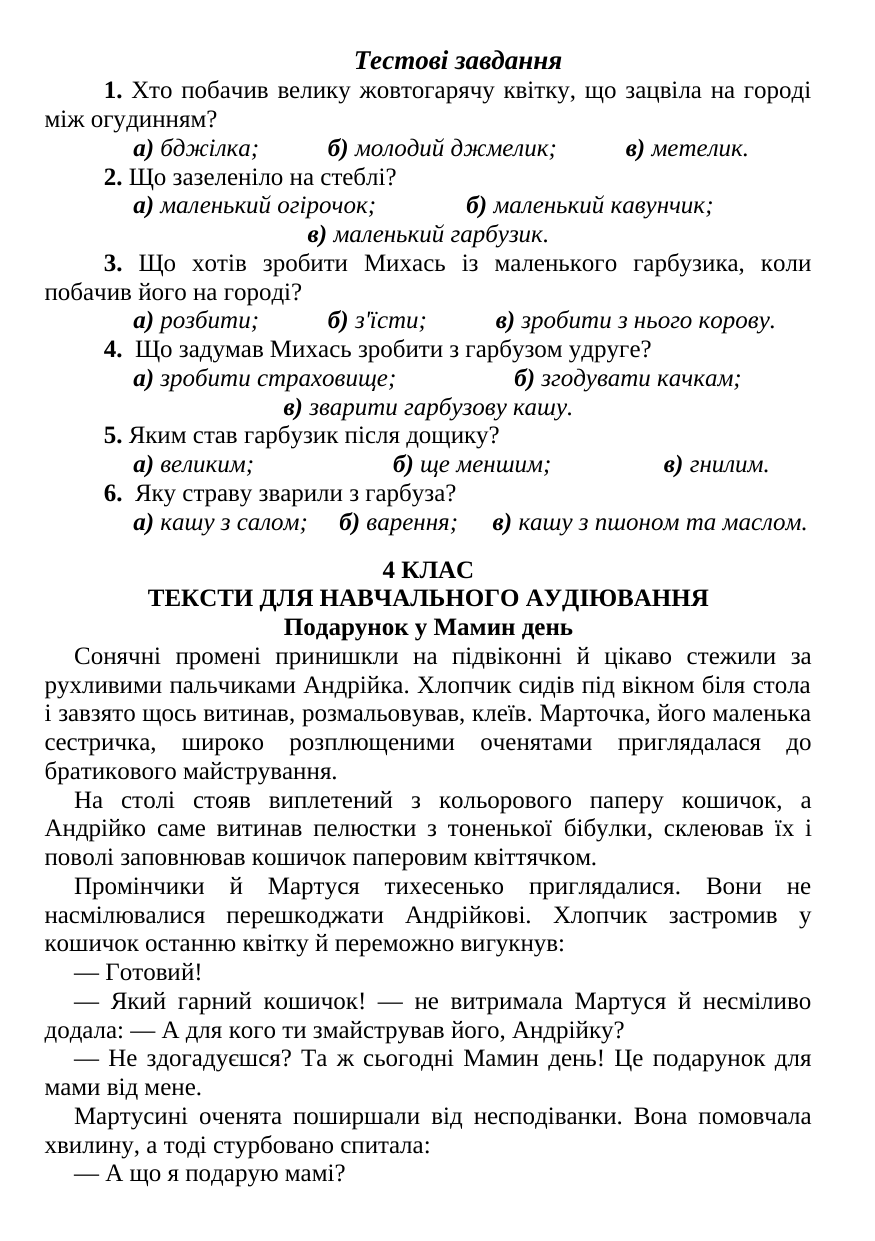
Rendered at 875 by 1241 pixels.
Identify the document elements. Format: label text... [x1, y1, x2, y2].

text 3. Що хотів зробити Михась із маленького гарбузика, коли побачив його на городі? [44, 248, 812, 306]
text а) великим; б) ще меншим; в) гнилим. [44, 449, 812, 478]
text 2. Що зазеленіло на стеблі? [44, 162, 812, 191]
text 5. Яким став гарбузик після дощику? [44, 421, 812, 449]
text в) зварити гарбузову кашу. [44, 392, 812, 421]
text 1. Хто побачив велику жовтогарячу квітку, що зацвіла на городі між огудинням? [44, 76, 812, 133]
text 6. Яку страву зварили з гарбуза? [44, 478, 812, 507]
text а) зробити страховище; б) згодувати качкам; [44, 363, 812, 392]
text Тестові завдання [44, 44, 812, 76]
text Мартусині оченята поширшали від несподіванки. Вона помовчала хвилину, а тоді стурбовано спитала: [44, 1101, 812, 1158]
text Подарунок у Мамин день [44, 612, 812, 641]
text а) бджілка; б) молодий джмелик; в) метелик. [44, 133, 812, 162]
text — Який гарний кошичок! — не витримала Мартуся й несміливо додала: — А для кого ти змайстрував його, Андрійку? [44, 986, 812, 1043]
text — Не здогадуєшся? Та ж сьогодні Мамин день! Це подарунок для мами від мене. [44, 1043, 812, 1101]
text ТЕКСТИ ДЛЯ НАВЧАЛЬНОГО АУДІЮВАННЯ [44, 583, 812, 612]
text 4 КЛАС [44, 555, 812, 583]
text Сонячні промені принишкли на підвіконні й цікаво стежили за рухливими пальчиками Андрійка. Хлопчик сидів під вікном біля стола і завзято щось витинав, розмальовував, клеїв. Марточка, його маленька сестричка, широко розплющеними оченятами приглядалася до братикового майстрування. [44, 641, 812, 785]
text — Готовий! [44, 957, 812, 986]
text — А що я подарую мамі? [44, 1158, 812, 1187]
text а) маленький огірочок; б) маленький кавунчик; [44, 191, 812, 219]
text На столі стояв виплетений з кольорового паперу кошичок, а Андрійко саме витинав пелюстки з тоненької бібулки, склеював їх і поволі заповнював кошичок паперовим квіттячком. [44, 785, 812, 871]
text в) маленький гарбузик. [44, 219, 812, 248]
text Промінчики й Мартуся тихесенько приглядалися. Вони не насмілювалися перешкоджати Андрійкові. Хлопчик застромив у кошичок останню квітку й переможно вигукнув: [44, 871, 812, 957]
text а) розбити; б) з'їсти; в) зробити з нього корову. [44, 306, 812, 334]
text а) кашу з салом; б) варення; в) кашу з пшоном та маслом. [44, 507, 812, 536]
text 4. Що задумав Михась зробити з гарбузом удруге? [44, 334, 812, 363]
